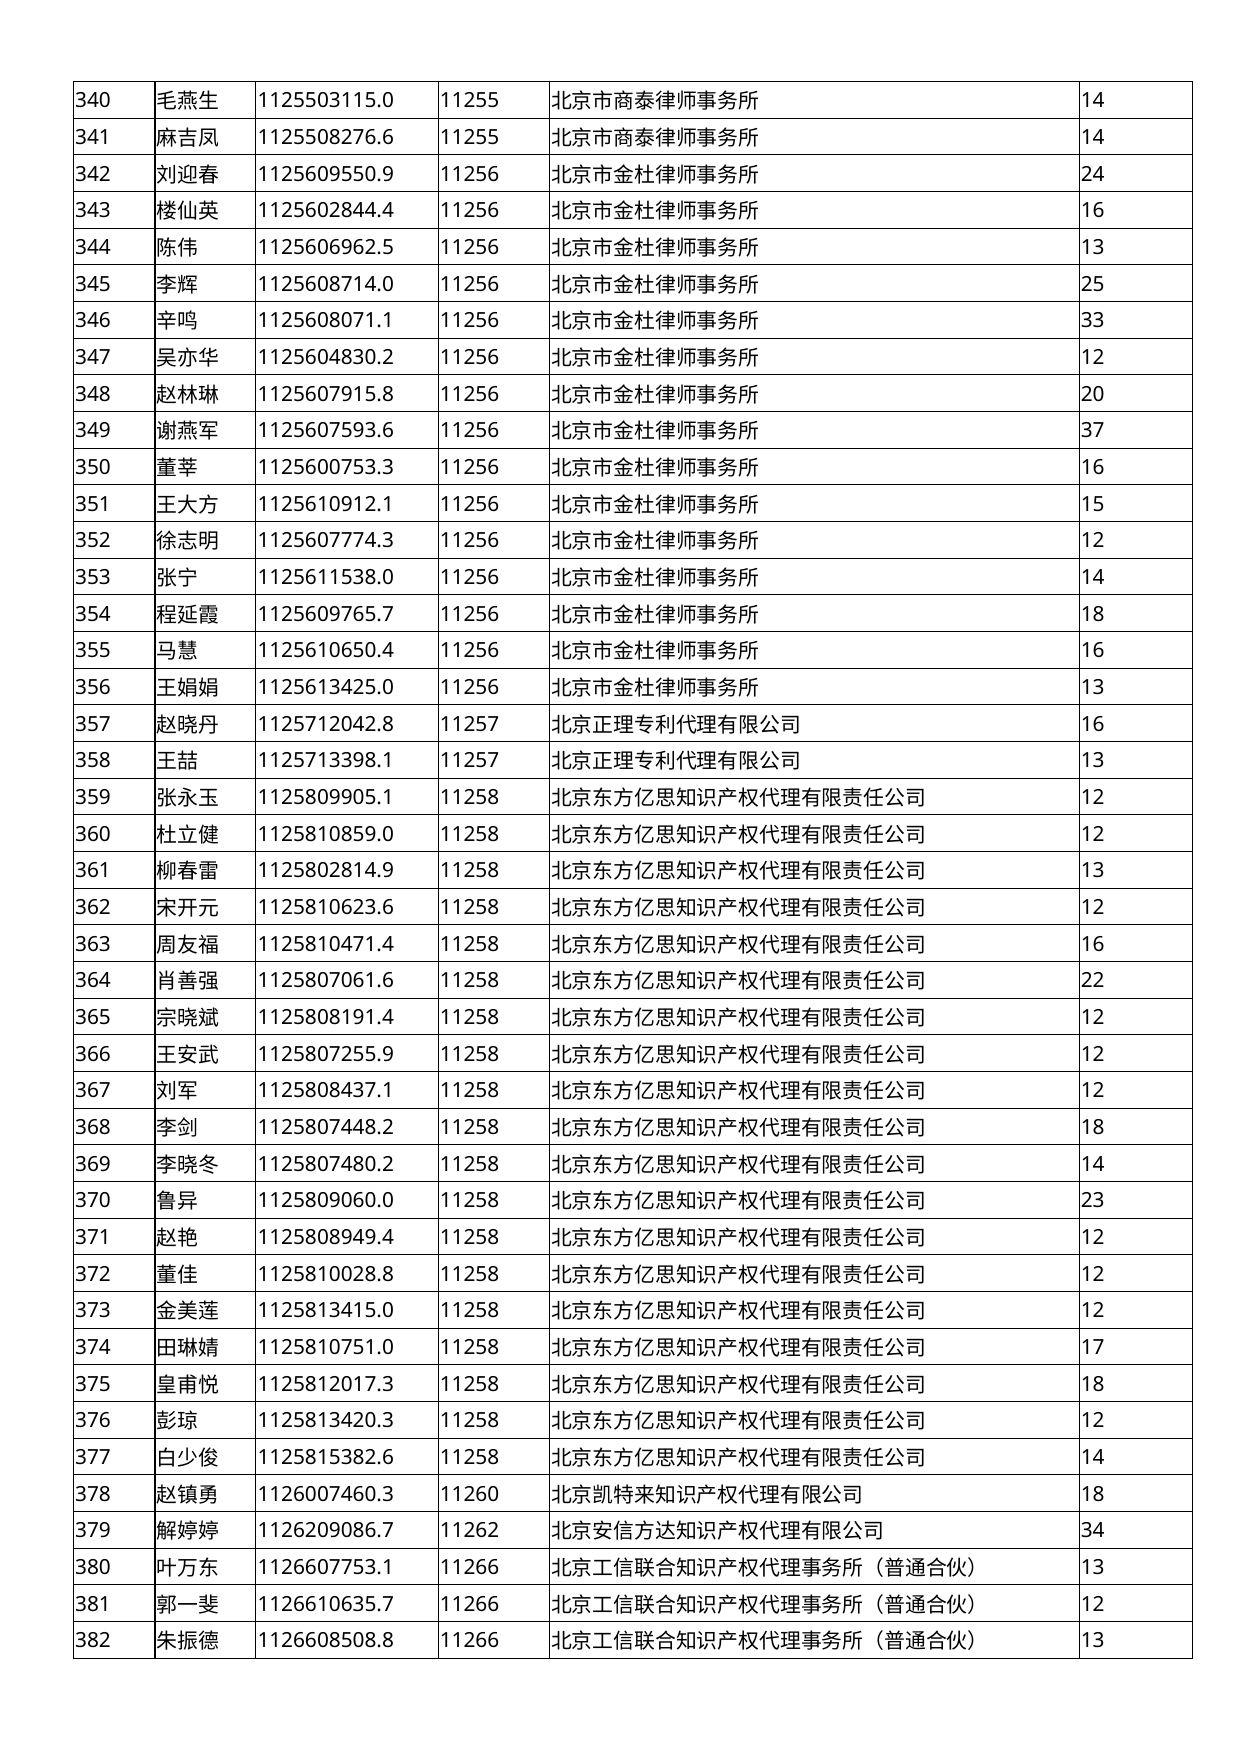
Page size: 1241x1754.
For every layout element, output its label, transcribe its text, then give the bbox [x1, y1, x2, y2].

table_cell 周友福 [156, 925, 255, 961]
table_cell 北京东方亿思知识产权代理有限责任公司 [550, 1329, 1079, 1364]
table_cell 柳春雷 [156, 852, 255, 887]
table_cell 北京市金杜律师事务所 [550, 192, 1079, 227]
table_cell 353 [74, 559, 154, 594]
table_cell 12 [1080, 339, 1192, 374]
table_cell 340 [74, 82, 154, 117]
table_cell 13 [1080, 1622, 1192, 1657]
table_cell 11258 [439, 779, 549, 814]
table_cell 赵镇勇 [156, 1475, 255, 1511]
table_cell 341 [74, 119, 154, 154]
table_cell 吴亦华 [156, 339, 255, 374]
table_cell 16 [1080, 705, 1192, 741]
table_cell 11258 [439, 852, 549, 887]
table_cell 11258 [439, 1035, 549, 1071]
table_cell 12 [1080, 1219, 1192, 1254]
table_cell 355 [74, 632, 154, 667]
table_cell 14 [1080, 1439, 1192, 1474]
table_cell 李剑 [156, 1109, 255, 1144]
table_cell 11260 [439, 1475, 549, 1511]
table_cell 375 [74, 1365, 154, 1401]
table_cell 12 [1080, 1402, 1192, 1437]
table_cell 1125610650.4 [256, 632, 438, 667]
table_cell 371 [74, 1219, 154, 1254]
table_cell 381 [74, 1585, 154, 1621]
table_cell 11256 [439, 449, 549, 484]
table_cell 12 [1080, 889, 1192, 924]
table_cell 董佳 [156, 1255, 255, 1291]
table_cell 366 [74, 1035, 154, 1071]
table_cell 25 [1080, 265, 1192, 301]
table_cell 赵艳 [156, 1219, 255, 1254]
table_cell 1126607753.1 [256, 1549, 438, 1584]
table_cell 1125810751.0 [256, 1329, 438, 1364]
table_cell 347 [74, 339, 154, 374]
table_cell 郭一斐 [156, 1585, 255, 1621]
table_cell 373 [74, 1292, 154, 1327]
table_cell 北京东方亿思知识产权代理有限责任公司 [550, 1109, 1079, 1144]
table_cell 北京东方亿思知识产权代理有限责任公司 [550, 1255, 1079, 1291]
table_cell 金美莲 [156, 1292, 255, 1327]
table_cell 344 [74, 229, 154, 264]
table_cell 皇甫悦 [156, 1365, 255, 1401]
table_cell 1125606962.5 [256, 229, 438, 264]
table_cell 北京东方亿思知识产权代理有限责任公司 [550, 1182, 1079, 1217]
table_cell 11258 [439, 1255, 549, 1291]
table_cell 北京市金杜律师事务所 [550, 229, 1079, 264]
table_cell 北京市金杜律师事务所 [550, 632, 1079, 667]
table_cell 372 [74, 1255, 154, 1291]
table_cell 369 [74, 1145, 154, 1181]
table_cell 11258 [439, 1109, 549, 1144]
table_cell 1125807255.9 [256, 1035, 438, 1071]
table_cell 1125808949.4 [256, 1219, 438, 1254]
table_cell 北京市金杜律师事务所 [550, 302, 1079, 337]
table_cell 359 [74, 779, 154, 814]
table_cell 352 [74, 522, 154, 557]
table_cell 1125602844.4 [256, 192, 438, 227]
table_cell 彭琼 [156, 1402, 255, 1437]
table_cell 13 [1080, 852, 1192, 887]
table_cell 叶万东 [156, 1549, 255, 1584]
table_cell 北京市金杜律师事务所 [550, 559, 1079, 594]
table_cell 北京市金杜律师事务所 [550, 449, 1079, 484]
table_cell 12 [1080, 779, 1192, 814]
table_cell 12 [1080, 522, 1192, 557]
table_cell 北京市金杜律师事务所 [550, 485, 1079, 521]
table_cell 11258 [439, 1365, 549, 1401]
table_cell 14 [1080, 119, 1192, 154]
table_cell 北京东方亿思知识产权代理有限责任公司 [550, 1365, 1079, 1401]
table_cell 田琳婧 [156, 1329, 255, 1364]
table_cell 11256 [439, 192, 549, 227]
table_cell 1125808437.1 [256, 1072, 438, 1107]
table_cell 北京东方亿思知识产权代理有限责任公司 [550, 1292, 1079, 1327]
table_cell 11262 [439, 1512, 549, 1547]
table_cell 辛鸣 [156, 302, 255, 337]
table_cell 北京市金杜律师事务所 [550, 375, 1079, 411]
table_cell 12 [1080, 815, 1192, 851]
table_cell 365 [74, 999, 154, 1034]
table_cell 北京市金杜律师事务所 [550, 339, 1079, 374]
table_cell 北京东方亿思知识产权代理有限责任公司 [550, 999, 1079, 1034]
table_cell 18 [1080, 1109, 1192, 1144]
table_cell 白少俊 [156, 1439, 255, 1474]
table_cell 解婷婷 [156, 1512, 255, 1547]
table_cell 北京安信方达知识产权代理有限公司 [550, 1512, 1079, 1547]
table_cell 14 [1080, 1145, 1192, 1181]
table_cell 马慧 [156, 632, 255, 667]
table_cell 1125812017.3 [256, 1365, 438, 1401]
table_cell 王大方 [156, 485, 255, 521]
table_cell 11256 [439, 522, 549, 557]
table_cell 张宁 [156, 559, 255, 594]
table_cell 380 [74, 1549, 154, 1584]
table_cell 张永玉 [156, 779, 255, 814]
table_cell 33 [1080, 302, 1192, 337]
table_cell 徐志明 [156, 522, 255, 557]
table_cell 11258 [439, 1182, 549, 1217]
table_cell 1126610635.7 [256, 1585, 438, 1621]
table_cell 13 [1080, 742, 1192, 777]
table_cell 刘迎春 [156, 155, 255, 191]
table_cell 1125610912.1 [256, 485, 438, 521]
table_cell 1125802814.9 [256, 852, 438, 887]
table_cell 刘军 [156, 1072, 255, 1107]
table_cell 1125607593.6 [256, 412, 438, 447]
table_cell 13 [1080, 669, 1192, 704]
table_cell 361 [74, 852, 154, 887]
table_cell 1125609550.9 [256, 155, 438, 191]
table_cell 374 [74, 1329, 154, 1364]
table_cell 20 [1080, 375, 1192, 411]
table_cell 22 [1080, 962, 1192, 997]
table_cell 360 [74, 815, 154, 851]
table_cell 程延霞 [156, 595, 255, 631]
table_cell 赵林琳 [156, 375, 255, 411]
table_cell 368 [74, 1109, 154, 1144]
table_cell 王娟娟 [156, 669, 255, 704]
table_cell 37 [1080, 412, 1192, 447]
table_cell 董莘 [156, 449, 255, 484]
table_cell 16 [1080, 449, 1192, 484]
table_cell 1125807061.6 [256, 962, 438, 997]
table_cell 12 [1080, 999, 1192, 1034]
table_cell 346 [74, 302, 154, 337]
table_cell 350 [74, 449, 154, 484]
table_cell 377 [74, 1439, 154, 1474]
table_cell 1125809060.0 [256, 1182, 438, 1217]
table_cell 349 [74, 412, 154, 447]
table_cell 342 [74, 155, 154, 191]
table_cell 北京工信联合知识产权代理事务所（普通合伙） [550, 1622, 1079, 1657]
table_cell 12 [1080, 1072, 1192, 1107]
table_cell 肖善强 [156, 962, 255, 997]
table_cell 北京东方亿思知识产权代理有限责任公司 [550, 1439, 1079, 1474]
table_cell 23 [1080, 1182, 1192, 1217]
table_cell 14 [1080, 82, 1192, 117]
table_cell 11258 [439, 1329, 549, 1364]
table_cell 1125807448.2 [256, 1109, 438, 1144]
table_cell 1125508276.6 [256, 119, 438, 154]
table_cell 11256 [439, 155, 549, 191]
table_cell 11258 [439, 962, 549, 997]
table_cell 北京市金杜律师事务所 [550, 595, 1079, 631]
table_cell 11257 [439, 705, 549, 741]
table_cell 357 [74, 705, 154, 741]
table_cell 11256 [439, 595, 549, 631]
table_cell 343 [74, 192, 154, 227]
table_cell 11256 [439, 669, 549, 704]
table_cell 1125609765.7 [256, 595, 438, 631]
table_cell 北京东方亿思知识产权代理有限责任公司 [550, 1402, 1079, 1437]
table_cell 北京市金杜律师事务所 [550, 669, 1079, 704]
table_cell 358 [74, 742, 154, 777]
table_cell 北京市金杜律师事务所 [550, 155, 1079, 191]
table_cell 陈伟 [156, 229, 255, 264]
table_cell 11255 [439, 82, 549, 117]
table_cell 1125807480.2 [256, 1145, 438, 1181]
table_cell 北京正理专利代理有限公司 [550, 705, 1079, 741]
table_cell 1125810028.8 [256, 1255, 438, 1291]
table_cell 北京市金杜律师事务所 [550, 265, 1079, 301]
table_cell 11258 [439, 1219, 549, 1254]
table_cell 1125604830.2 [256, 339, 438, 374]
table_cell 11256 [439, 559, 549, 594]
table_cell 1125813420.3 [256, 1402, 438, 1437]
table_cell 11256 [439, 339, 549, 374]
table_cell 15 [1080, 485, 1192, 521]
table_cell 34 [1080, 1512, 1192, 1547]
table_cell 北京东方亿思知识产权代理有限责任公司 [550, 1035, 1079, 1071]
table_cell 11256 [439, 265, 549, 301]
table_cell 1125608071.1 [256, 302, 438, 337]
table_cell 北京东方亿思知识产权代理有限责任公司 [550, 1219, 1079, 1254]
table_cell 367 [74, 1072, 154, 1107]
table_cell 北京东方亿思知识产权代理有限责任公司 [550, 962, 1079, 997]
table_cell 18 [1080, 595, 1192, 631]
table_cell 杜立健 [156, 815, 255, 851]
table_cell 1125600753.3 [256, 449, 438, 484]
table_cell 11256 [439, 375, 549, 411]
table_cell 北京市商泰律师事务所 [550, 82, 1079, 117]
table_cell 378 [74, 1475, 154, 1511]
table_cell 11258 [439, 815, 549, 851]
table_cell 1125503115.0 [256, 82, 438, 117]
table_cell 北京东方亿思知识产权代理有限责任公司 [550, 779, 1079, 814]
table_cell 1125613425.0 [256, 669, 438, 704]
table_cell 李辉 [156, 265, 255, 301]
table_cell 1125815382.6 [256, 1439, 438, 1474]
table_cell 1125813415.0 [256, 1292, 438, 1327]
table_cell 麻吉凤 [156, 119, 255, 154]
table_cell 北京东方亿思知识产权代理有限责任公司 [550, 889, 1079, 924]
table_cell 11266 [439, 1549, 549, 1584]
table_cell 11258 [439, 1402, 549, 1437]
table_cell 鲁异 [156, 1182, 255, 1217]
table_cell 16 [1080, 925, 1192, 961]
table_cell 17 [1080, 1329, 1192, 1364]
table_cell 13 [1080, 1549, 1192, 1584]
table_cell 11255 [439, 119, 549, 154]
table_cell 345 [74, 265, 154, 301]
table_cell 王喆 [156, 742, 255, 777]
table_cell 11258 [439, 999, 549, 1034]
table_cell 16 [1080, 192, 1192, 227]
table_cell 1125810623.6 [256, 889, 438, 924]
table_cell 11256 [439, 412, 549, 447]
table_cell 谢燕军 [156, 412, 255, 447]
table_cell 毛燕生 [156, 82, 255, 117]
table_cell 11258 [439, 1145, 549, 1181]
table_cell 北京工信联合知识产权代理事务所（普通合伙） [550, 1585, 1079, 1621]
table_cell 12 [1080, 1255, 1192, 1291]
table_cell 354 [74, 595, 154, 631]
table_cell 北京工信联合知识产权代理事务所（普通合伙） [550, 1549, 1079, 1584]
table_cell 356 [74, 669, 154, 704]
table_cell 赵晓丹 [156, 705, 255, 741]
table_cell 11258 [439, 1072, 549, 1107]
table_cell 北京东方亿思知识产权代理有限责任公司 [550, 1072, 1079, 1107]
table_cell 北京市商泰律师事务所 [550, 119, 1079, 154]
table_cell 1125810859.0 [256, 815, 438, 851]
table_cell 11256 [439, 229, 549, 264]
table_cell 24 [1080, 155, 1192, 191]
table_cell 351 [74, 485, 154, 521]
table_cell 12 [1080, 1292, 1192, 1327]
table_cell 11258 [439, 1292, 549, 1327]
table_cell 北京东方亿思知识产权代理有限责任公司 [550, 815, 1079, 851]
table_cell 北京市金杜律师事务所 [550, 412, 1079, 447]
table_cell 1126608508.8 [256, 1622, 438, 1657]
table_cell 379 [74, 1512, 154, 1547]
table_cell 11266 [439, 1585, 549, 1621]
table_cell 北京东方亿思知识产权代理有限责任公司 [550, 925, 1079, 961]
table_cell 11256 [439, 632, 549, 667]
table_cell 11258 [439, 889, 549, 924]
table_cell 11258 [439, 925, 549, 961]
table_cell 11258 [439, 1439, 549, 1474]
table_cell 376 [74, 1402, 154, 1437]
table_cell 1125712042.8 [256, 705, 438, 741]
table_cell 18 [1080, 1365, 1192, 1401]
table_cell 11256 [439, 485, 549, 521]
table_cell 1126007460.3 [256, 1475, 438, 1511]
table_cell 18 [1080, 1475, 1192, 1511]
table_cell 12 [1080, 1585, 1192, 1621]
table_cell 1125810471.4 [256, 925, 438, 961]
table_cell 1125611538.0 [256, 559, 438, 594]
table_cell 13 [1080, 229, 1192, 264]
table_cell 348 [74, 375, 154, 411]
table_cell 北京凯特来知识产权代理有限公司 [550, 1475, 1079, 1511]
table_cell 北京东方亿思知识产权代理有限责任公司 [550, 1145, 1079, 1181]
table_cell 1125713398.1 [256, 742, 438, 777]
table_cell 11257 [439, 742, 549, 777]
table_cell 1125808191.4 [256, 999, 438, 1034]
table_cell 14 [1080, 559, 1192, 594]
table_cell 宗晓斌 [156, 999, 255, 1034]
table_cell 楼仙英 [156, 192, 255, 227]
table_cell 12 [1080, 1035, 1192, 1071]
table_cell 382 [74, 1622, 154, 1657]
table_cell 1125607774.3 [256, 522, 438, 557]
table_cell 16 [1080, 632, 1192, 667]
table_cell 1125607915.8 [256, 375, 438, 411]
table_cell 363 [74, 925, 154, 961]
table_cell 朱振德 [156, 1622, 255, 1657]
table_cell 1125608714.0 [256, 265, 438, 301]
table_cell 1125809905.1 [256, 779, 438, 814]
table_cell 362 [74, 889, 154, 924]
table_cell 370 [74, 1182, 154, 1217]
table_cell 11256 [439, 302, 549, 337]
table_cell 11266 [439, 1622, 549, 1657]
table_cell 北京正理专利代理有限公司 [550, 742, 1079, 777]
table_cell 李晓冬 [156, 1145, 255, 1181]
table_cell 364 [74, 962, 154, 997]
table_cell 王安武 [156, 1035, 255, 1071]
table_cell 1126209086.7 [256, 1512, 438, 1547]
table_cell 北京东方亿思知识产权代理有限责任公司 [550, 852, 1079, 887]
table_cell 宋开元 [156, 889, 255, 924]
table_cell 北京市金杜律师事务所 [550, 522, 1079, 557]
